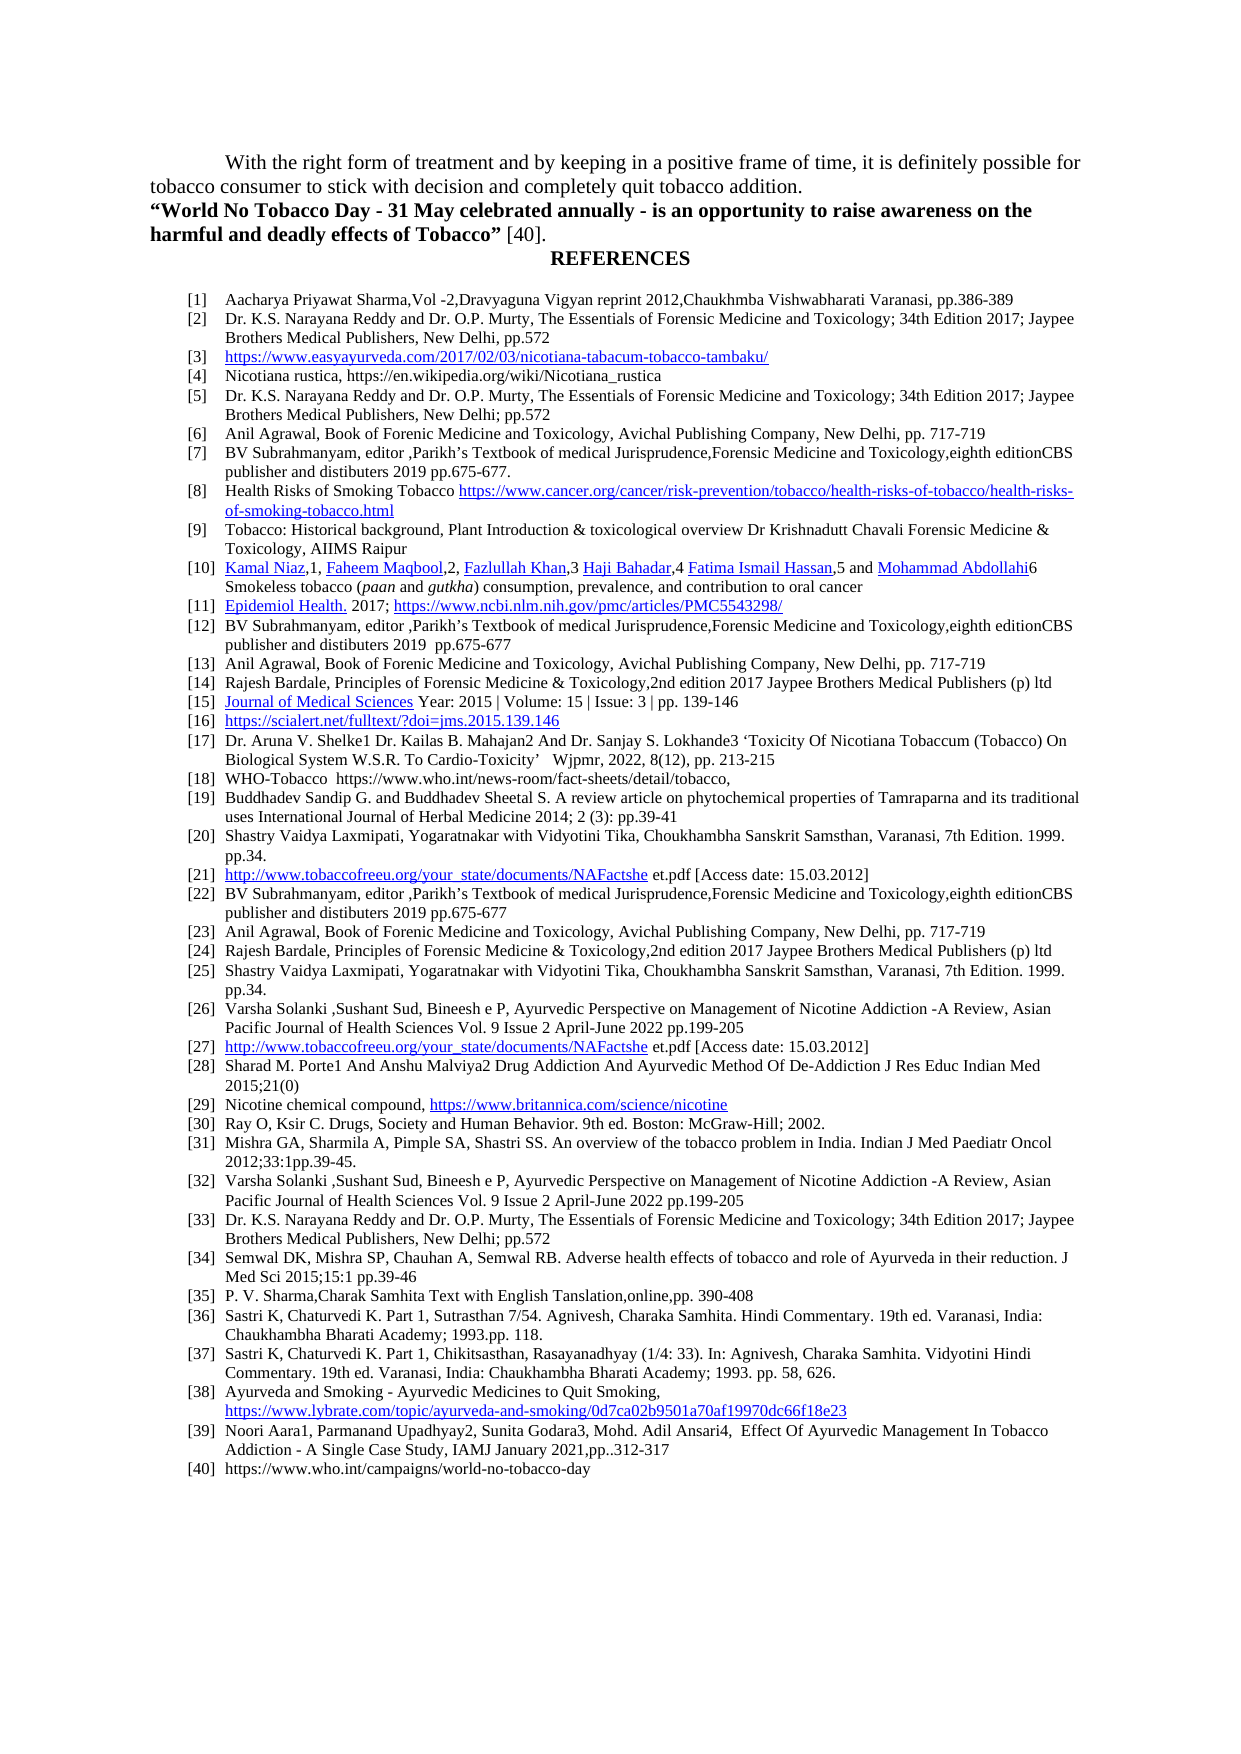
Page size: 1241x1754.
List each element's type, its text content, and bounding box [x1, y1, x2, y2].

list Varsha Solanki ,Sushant Sud, Bineesh e P, Ayurvedic Perspective on Management of Nicotine Addiction -A Review, Asian Pacific Journal of Health Sciences Vol. 9 Issue 2 April-June 2022 pp.199-205 [187, 1171, 1090, 1209]
list Nicotiana rustica, https://en.wikipedia.org/wiki/Nicotiana_rustica [187, 366, 1090, 385]
text With the right form of treatment and by keeping in a positive frame of time, it is definitely possible for tobacco consumer to stick with decision and completely quit tobacco addition. [150, 150, 1090, 198]
list https://www.easyayurveda.com/2017/02/03/nicotiana-tabacum-tobacco-tambaku/ [187, 347, 1090, 366]
list Noori Aara1, Parmanand Upadhyay2, Sunita Godara3, Mohd. Adil Ansari4, Effect Of Ayurvedic Management In Tobacco Addiction - A Single Case Study, IAMJ January 2021,pp..312-317 [187, 1420, 1090, 1459]
list Journal of Medical Sciences Year: 2015 | Volume: 15 | Issue: 3 | pp. 139-146 [187, 692, 1090, 711]
list Rajesh Bardale, Principles of Forensic Medicine & Toxicology,2nd edition 2017 Jaypee Brothers Medical Publishers (p) ltd [187, 941, 1090, 960]
list Sastri K, Chaturvedi K. Part 1, Sutrasthan 7/54. Agnivesh, Charaka Samhita. Hindi Commentary. 19th ed. Varanasi, India: Chaukhambha Bharati Academy; 1993.pp. 118. [187, 1305, 1090, 1344]
list Dr. K.S. Narayana Reddy and Dr. O.P. Murty, The Essentials of Forensic Medicine and Toxicology; 34th Edition 2017; Jaypee Brothers Medical Publishers, New Delhi; pp.572 [187, 385, 1090, 424]
list Mishra GA, Sharmila A, Pimple SA, Shastri SS. An overview of the tobacco problem in India. Indian J Med Paediatr Oncol 2012;33:1pp.39-45. [187, 1133, 1090, 1171]
list Buddhadev Sandip G. and Buddhadev Sheetal S. A review article on phytochemical properties of Tamraparna and its traditional uses International Journal of Herbal Medicine 2014; 2 (3): pp.39-41 [187, 788, 1090, 826]
list Nicotine chemical compound, https://www.britannica.com/science/nicotine [187, 1094, 1090, 1114]
list Shastry Vaidya Laxmipati, Yogaratnakar with Vidyotini Tika, Choukhambha Sanskrit Samsthan, Varanasi, 7th Edition. 1999. pp.34. [187, 960, 1090, 999]
list BV Subrahmanyam, editor ,Parikh’s Textbook of medical Jurisprudence,Forensic Medicine and Toxicology,eighth editionCBS publisher and distibuters 2019 pp.675-677 [187, 615, 1090, 654]
list http://www.tobaccofreeu.org/your_state/documents/NAFactshe et.pdf [Access date: 15.03.2012] [187, 864, 1090, 884]
list Shastry Vaidya Laxmipati, Yogaratnakar with Vidyotini Tika, Choukhambha Sanskrit Samsthan, Varanasi, 7th Edition. 1999. pp.34. [187, 826, 1090, 864]
list Rajesh Bardale, Principles of Forensic Medicine & Toxicology,2nd edition 2017 Jaypee Brothers Medical Publishers (p) ltd [187, 673, 1090, 692]
list Varsha Solanki ,Sushant Sud, Bineesh e P, Ayurvedic Perspective on Management of Nicotine Addiction -A Review, Asian Pacific Journal of Health Sciences Vol. 9 Issue 2 April-June 2022 pp.199-205 [187, 999, 1090, 1037]
list Anil Agrawal, Book of Forenic Medicine and Toxicology, Avichal Publishing Company, New Delhi, pp. 717-719 [187, 654, 1090, 673]
list https://www.who.int/campaigns/world-no-tobacco-day [187, 1459, 1090, 1478]
list Semwal DK, Mishra SP, Chauhan A, Semwal RB. Adverse health effects of tobacco and role of Ayurveda in their reduction. J Med Sci 2015;15:1 pp.39-46 [187, 1248, 1090, 1286]
list Kamal Niaz,1, Faheem Maqbool,2, Fazlullah Khan,3 Haji Bahadar,4 Fatima Ismail Hassan,5 and Mohammad Abdollahi6 Smokeless tobacco (paan and gutkha) consumption, prevalence, and contribution to oral cancer [187, 558, 1090, 596]
list P. V. Sharma,Charak Samhita Text with English Tanslation,online,pp. 390-408 [187, 1286, 1090, 1305]
list Anil Agrawal, Book of Forenic Medicine and Toxicology, Avichal Publishing Company, New Delhi, pp. 717-719 [187, 424, 1090, 443]
list Sharad M. Porte1 And Anshu Malviya2 Drug Addiction And Ayurvedic Method Of De-Addiction J Res Educ Indian Med 2015;21(0) [187, 1056, 1090, 1094]
text REFERENCES [150, 246, 1090, 270]
list Dr. K.S. Narayana Reddy and Dr. O.P. Murty, The Essentials of Forensic Medicine and Toxicology; 34th Edition 2017; Jaypee Brothers Medical Publishers, New Delhi; pp.572 [187, 1209, 1090, 1248]
list Dr. Aruna V. Shelke1 Dr. Kailas B. Mahajan2 And Dr. Sanjay S. Lokhande3 ‘Toxicity Of Nicotiana Tobaccum (Tobacco) On Biological System W.S.R. To Cardio-Toxicity’ Wjpmr, 2022, 8(12), pp. 213-215 [187, 730, 1090, 769]
list BV Subrahmanyam, editor ,Parikh’s Textbook of medical Jurisprudence,Forensic Medicine and Toxicology,eighth editionCBS publisher and distibuters 2019 pp.675-677. [187, 443, 1090, 481]
list Ayurveda and Smoking - Ayurvedic Medicines to Quit Smoking, https://www.lybrate.com/topic/ayurveda-and-smoking/0d7ca02b9501a70af19970dc66f18e23 [187, 1382, 1090, 1420]
text “World No Tobacco Day - 31 May celebrated annually - is an opportunity to raise awareness on the harmful and deadly effects of Tobacco” [40]. [150, 198, 1090, 246]
list http://www.tobaccofreeu.org/your_state/documents/NAFactshe et.pdf [Access date: 15.03.2012] [187, 1037, 1090, 1056]
list Health Risks of Smoking Tobacco https://www.cancer.org/cancer/risk-prevention/tobacco/health-risks-of-tobacco/health-risks-of-smoking-tobacco.html [187, 481, 1090, 519]
list https://scialert.net/fulltext/?doi=jms.2015.139.146 [187, 711, 1090, 730]
list Tobacco: Historical background, Plant Introduction & toxicological overview Dr Krishnadutt Chavali Forensic Medicine & Toxicology, AIIMS Raipur [187, 519, 1090, 558]
list Epidemiol Health. 2017; https://www.ncbi.nlm.nih.gov/pmc/articles/PMC5543298/ [187, 596, 1090, 615]
list WHO-Tobacco https://www.who.int/news-room/fact-sheets/detail/tobacco, [187, 769, 1090, 788]
list Sastri K, Chaturvedi K. Part 1, Chikitsasthan, Rasayanadhyay (1/4: 33). In: Agnivesh, Charaka Samhita. Vidyotini Hindi Commentary. 19th ed. Varanasi, India: Chaukhambha Bharati Academy; 1993. pp. 58, 626. [187, 1344, 1090, 1382]
list Ray O, Ksir C. Drugs, Society and Human Behavior. 9th ed. Boston: McGraw-Hill; 2002. [187, 1114, 1090, 1133]
list Anil Agrawal, Book of Forenic Medicine and Toxicology, Avichal Publishing Company, New Delhi, pp. 717-719 [187, 922, 1090, 941]
list Aacharya Priyawat Sharma,Vol -2,Dravyaguna Vigyan reprint 2012,Chaukhmba Vishwabharati Varanasi, pp.386-389 [187, 289, 1090, 309]
list Dr. K.S. Narayana Reddy and Dr. O.P. Murty, The Essentials of Forensic Medicine and Toxicology; 34th Edition 2017; Jaypee Brothers Medical Publishers, New Delhi, pp.572 [187, 309, 1090, 347]
list BV Subrahmanyam, editor ,Parikh’s Textbook of medical Jurisprudence,Forensic Medicine and Toxicology,eighth editionCBS publisher and distibuters 2019 pp.675-677 [187, 884, 1090, 922]
